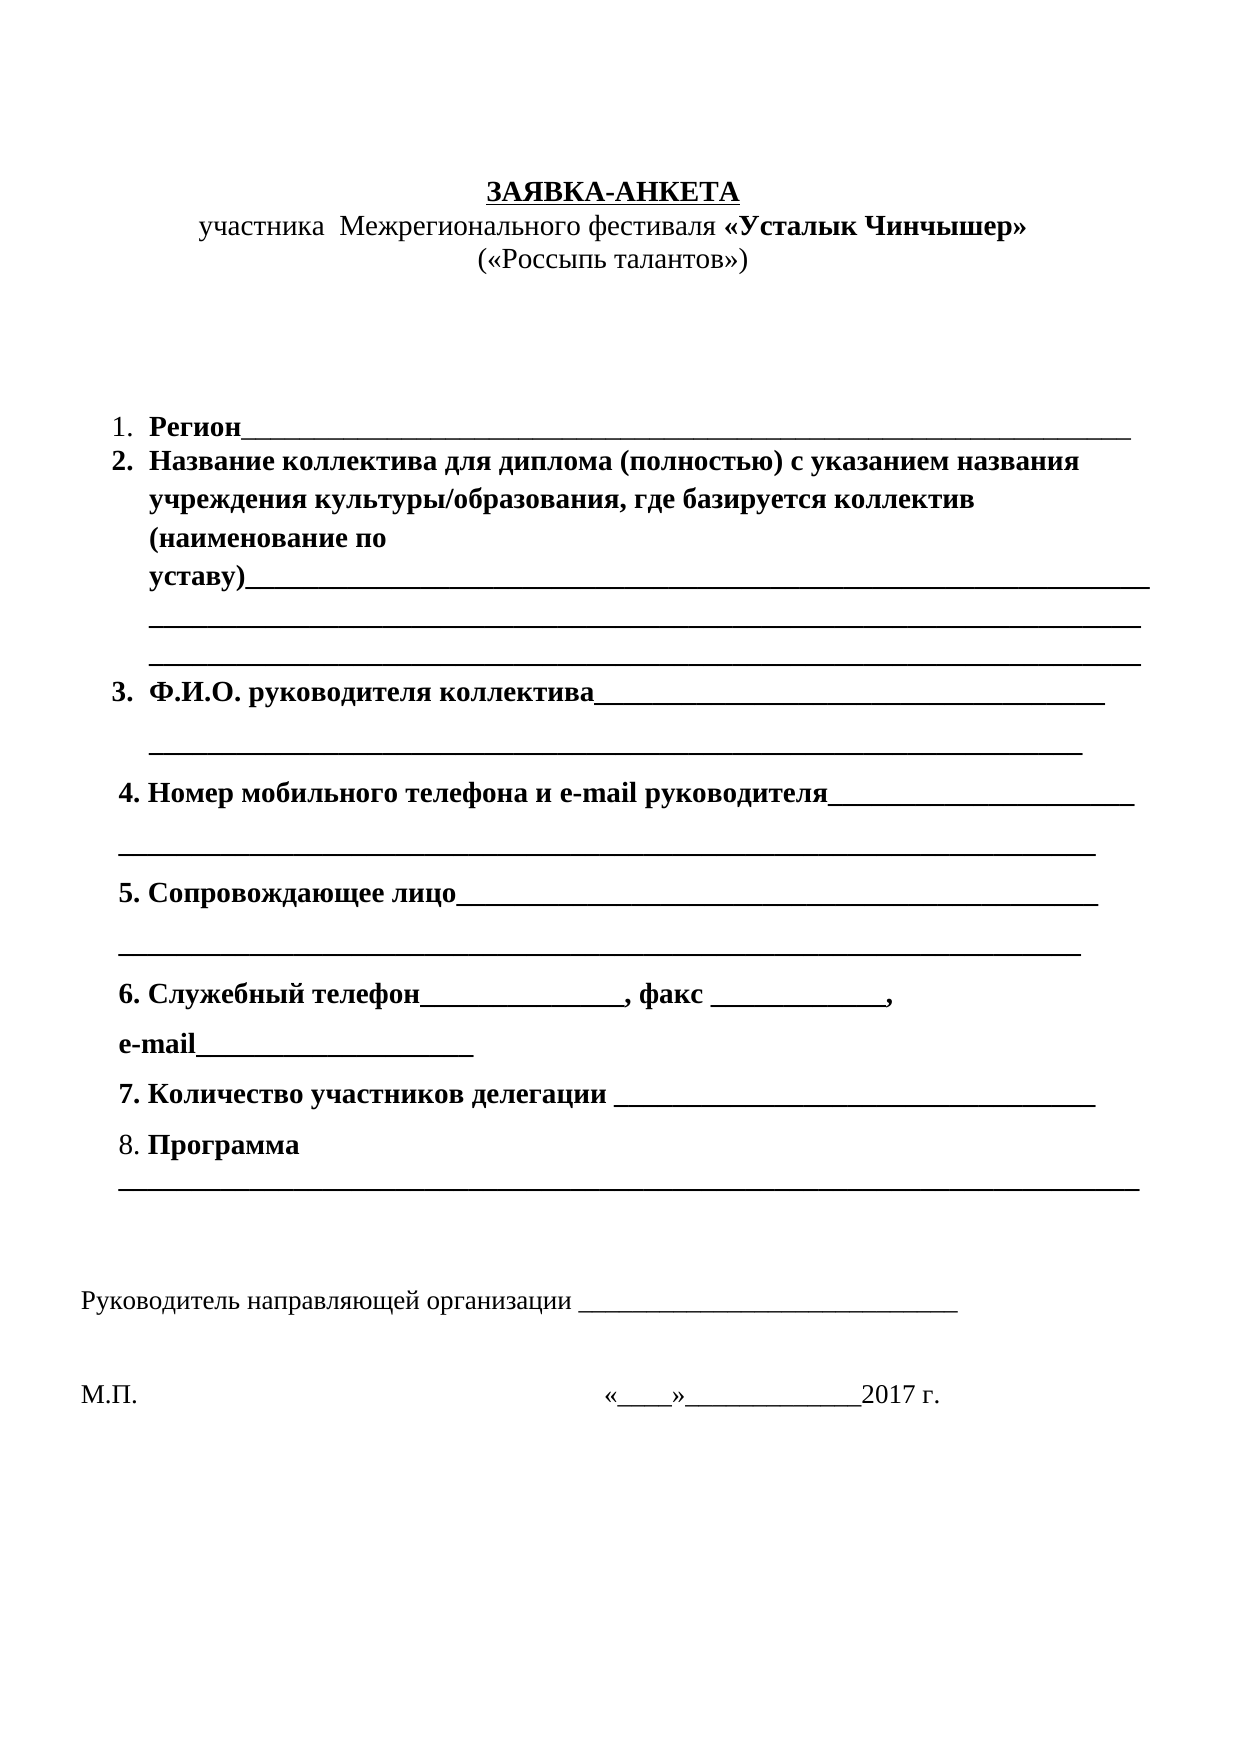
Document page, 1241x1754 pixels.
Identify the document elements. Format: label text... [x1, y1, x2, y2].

list Служебный телефон______________, факс ____________, [118, 976, 1152, 1009]
text ___________________________________________________________________ [118, 825, 1152, 858]
text («Россыпь талантов») [74, 242, 1152, 275]
list Программа ______________________________________________________________________ [118, 1127, 1152, 1194]
list Ф.И.О. руководителя коллектива___________________________________ [111, 674, 1152, 708]
text участника Межрегионального фестиваля «Усталык Чинчышер» [74, 208, 1152, 242]
text Руководитель направляющей организации ____________________________ [74, 1284, 1152, 1315]
text ЗАЯВКА-АНКЕТА [74, 174, 1152, 208]
text e-mail___________________ [118, 1026, 1152, 1060]
text М.П. «____»_____________2017 г. [74, 1378, 1152, 1409]
list ________________________________________________________________ [149, 724, 1152, 758]
list Номер мобильного телефона и e-mail руководителя_____________________ [118, 775, 1152, 808]
list Название коллектива для диплома (полностью) с указанием названия учреждения культуры/образования, где базируется коллектив (наименование по уставу)______________________________________________________________________________________________________________________________________________________________________________________________________ [111, 443, 1152, 669]
text __________________________________________________________________ [118, 926, 1152, 959]
list Количество участников делегации _________________________________ [118, 1077, 1152, 1110]
list Сопровождающее лицо____________________________________________ [118, 875, 1152, 909]
list Регион_____________________________________________________________ [111, 409, 1152, 443]
